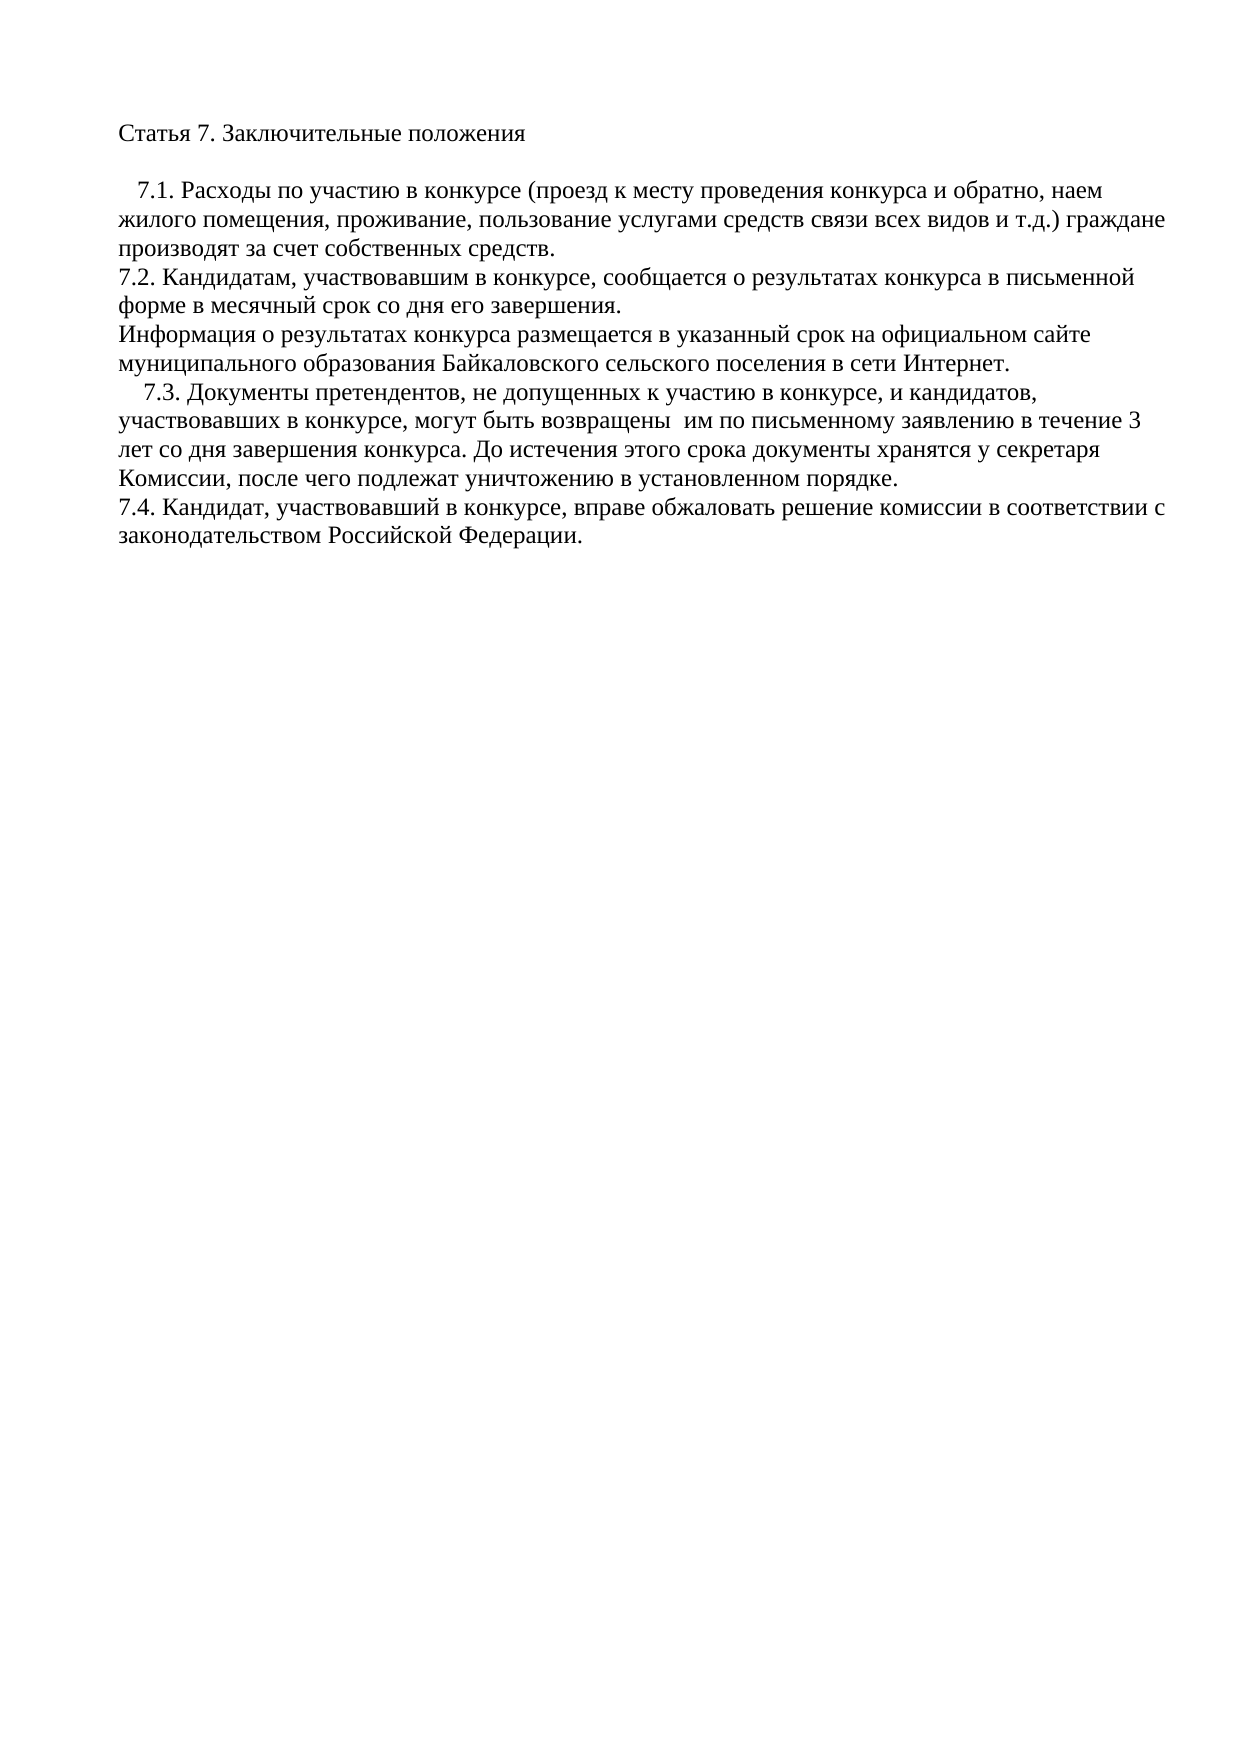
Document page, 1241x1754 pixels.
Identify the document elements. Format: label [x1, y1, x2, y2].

text [118, 118, 1181, 607]
